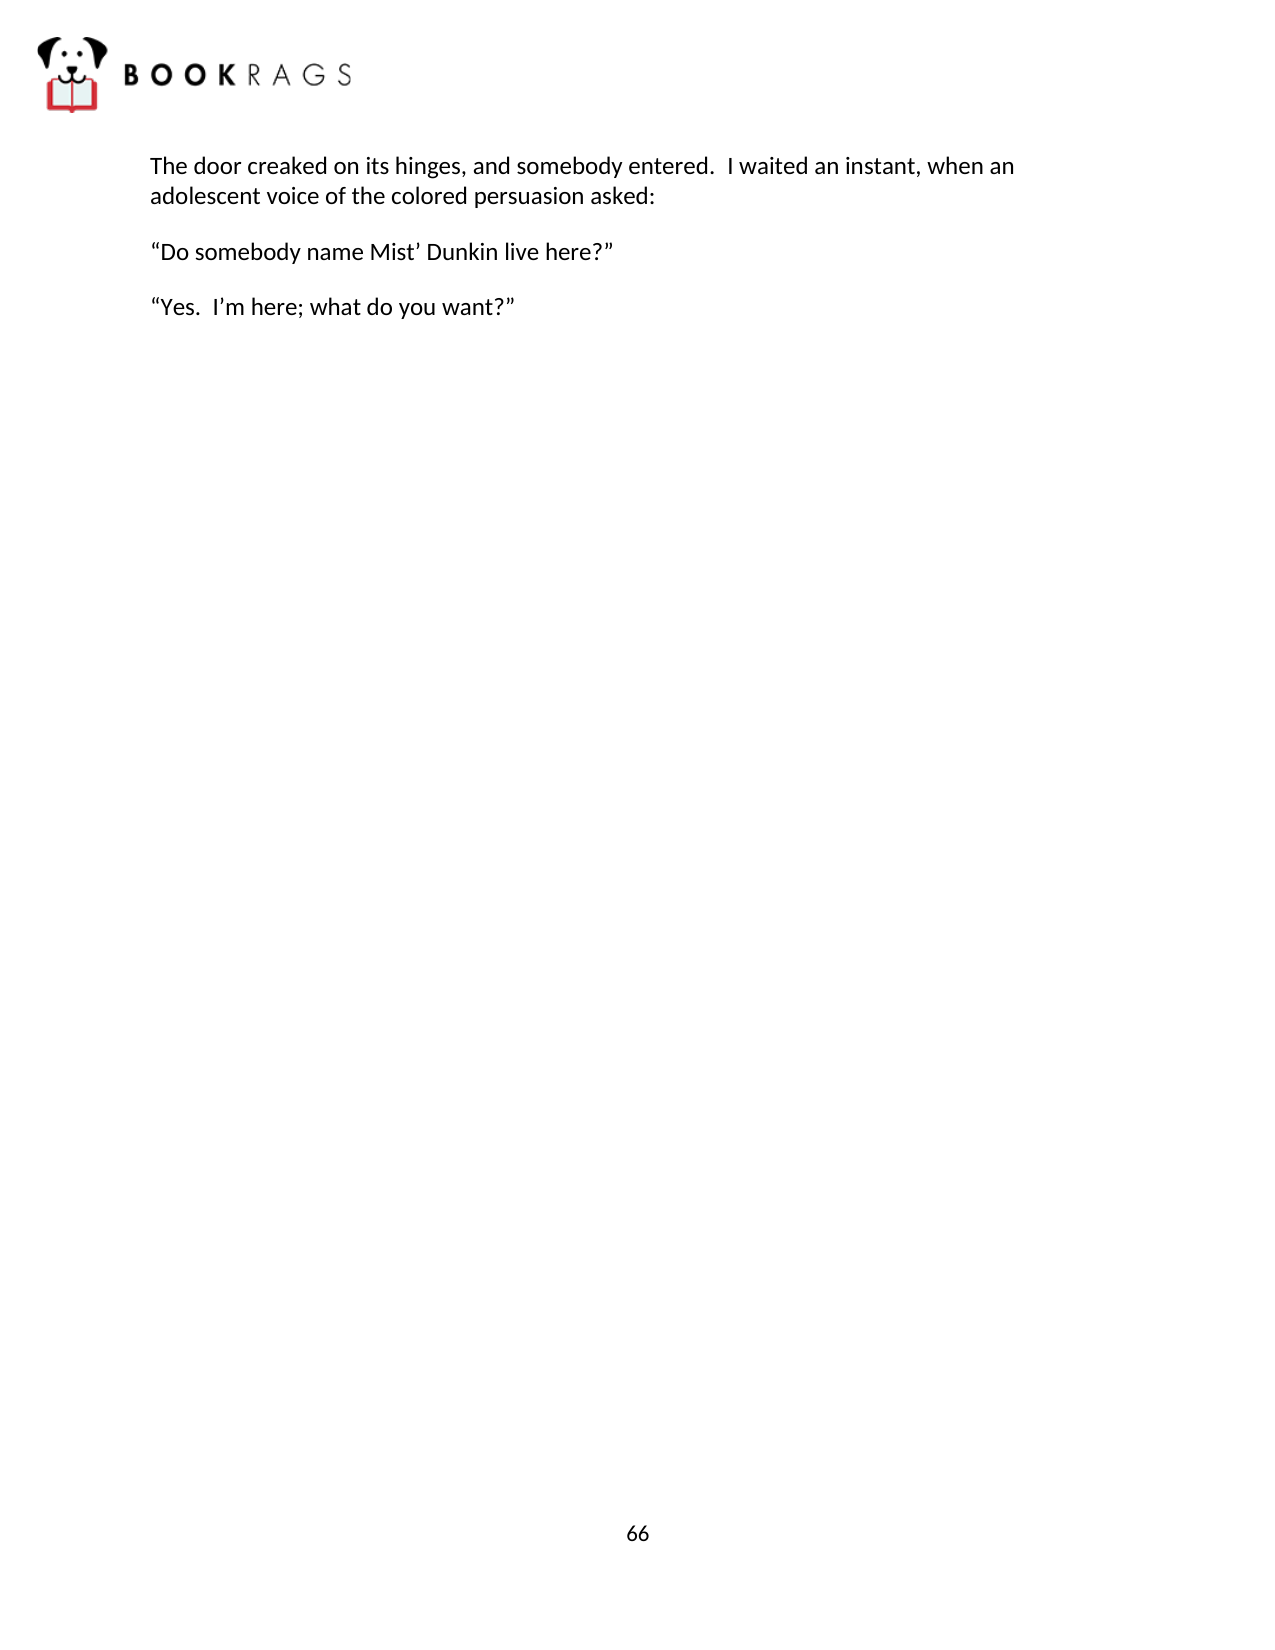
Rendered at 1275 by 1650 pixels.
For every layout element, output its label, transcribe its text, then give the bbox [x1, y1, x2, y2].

text “Yes. I’m here; what do you want?” [150, 292, 1125, 322]
picture [37, 37, 351, 113]
text “Do somebody name Mist’ Dunkin live here?” [150, 236, 1125, 267]
text The door creaked on its hinges, and somebody entered. I waited an instant, when an adolescent voice of the colored persuasion asked: [150, 150, 1125, 211]
